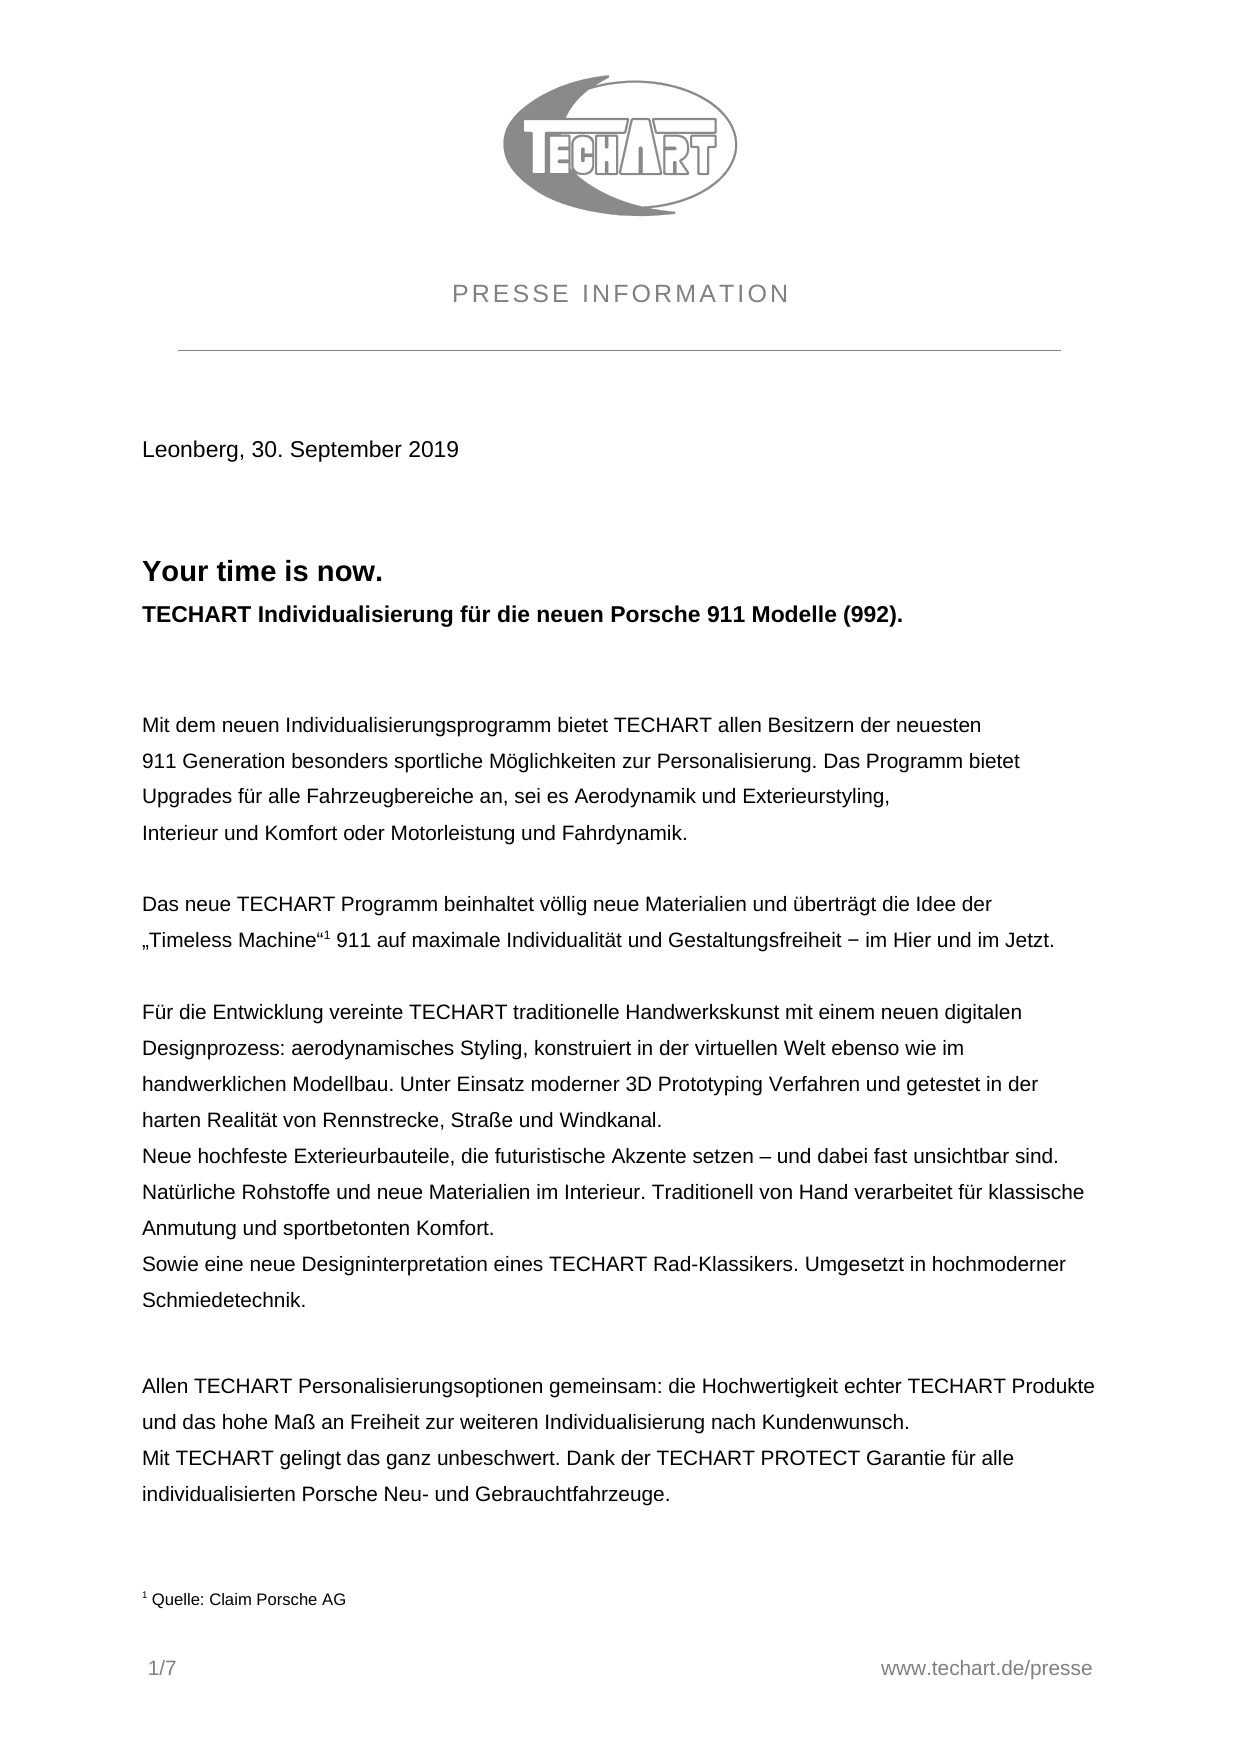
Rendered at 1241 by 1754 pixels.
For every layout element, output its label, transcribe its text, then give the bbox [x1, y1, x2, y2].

text Leonberg, 30. September 2019 [142, 436, 1098, 462]
text 1 Quelle: Claim Porsche AG [142, 1589, 1098, 1609]
text Your time is now. TECHART Individualisierung für die neuen Porsche 911 Modelle (992). [142, 554, 1098, 627]
text Für die Entwicklung vereinte TECHART traditionelle Handwerkskunst mit einem neuen digitalen Designprozess: aerodynamisches Styling, konstruiert in der virtuellen Welt ebenso wie im handwerklichen Modellbau. Unter Einsatz moderner 3D Prototyping Verfahren und getestet in der harten Realität von Rennstrecke, Straße und Windkanal. Neue hochfeste Exterieurbauteile, die futuristische Akzente setzen – und dabei fast unsichtbar sind. [142, 1000, 1098, 1168]
text Allen TECHART Personalisierungsoptionen gemeinsam: die Hochwertigkeit echter TECHART Produkte und das hohe Maß an Freiheit zur weiteren Individualisierung nach Kundenwunsch. Mit TECHART gelingt das ganz unbeschwert. Dank der TECHART PROTECT Garantie für alle individualisierten Porsche Neu- und Gebrauchtfahrzeuge. [142, 1374, 1098, 1506]
text Mit dem neuen Individualisierungsprogramm bietet TECHART allen Besitzern der neuesten 911 Generation besonders sportliche Möglichkeiten zur Personalisierung. Das Programm bietet Upgrades für alle Fahrzeugbereiche an, sei es Aerodynamik und Exterieurstyling, Interieur und Komfort oder Motorleistung und Fahrdynamik. [142, 712, 1098, 844]
text Sowie eine neue Designinterpretation eines TECHART Rad-Klassikers. Umgesetzt in hochmoderner Schmiedetechnik. [142, 1252, 1098, 1358]
text Das neue TECHART Programm beinhaltet völlig neue Materialien und überträgt die Idee der „Timeless Machine“1 911 auf maximale Individualität und Gestaltungsfreiheit − im Hier und im Jetzt. [142, 892, 1098, 952]
text Natürliche Rohstoffe und neue Materialien im Interieur. Traditionell von Hand verarbeitet für klassische Anmutung und sportbetonten Komfort. [142, 1180, 1098, 1239]
